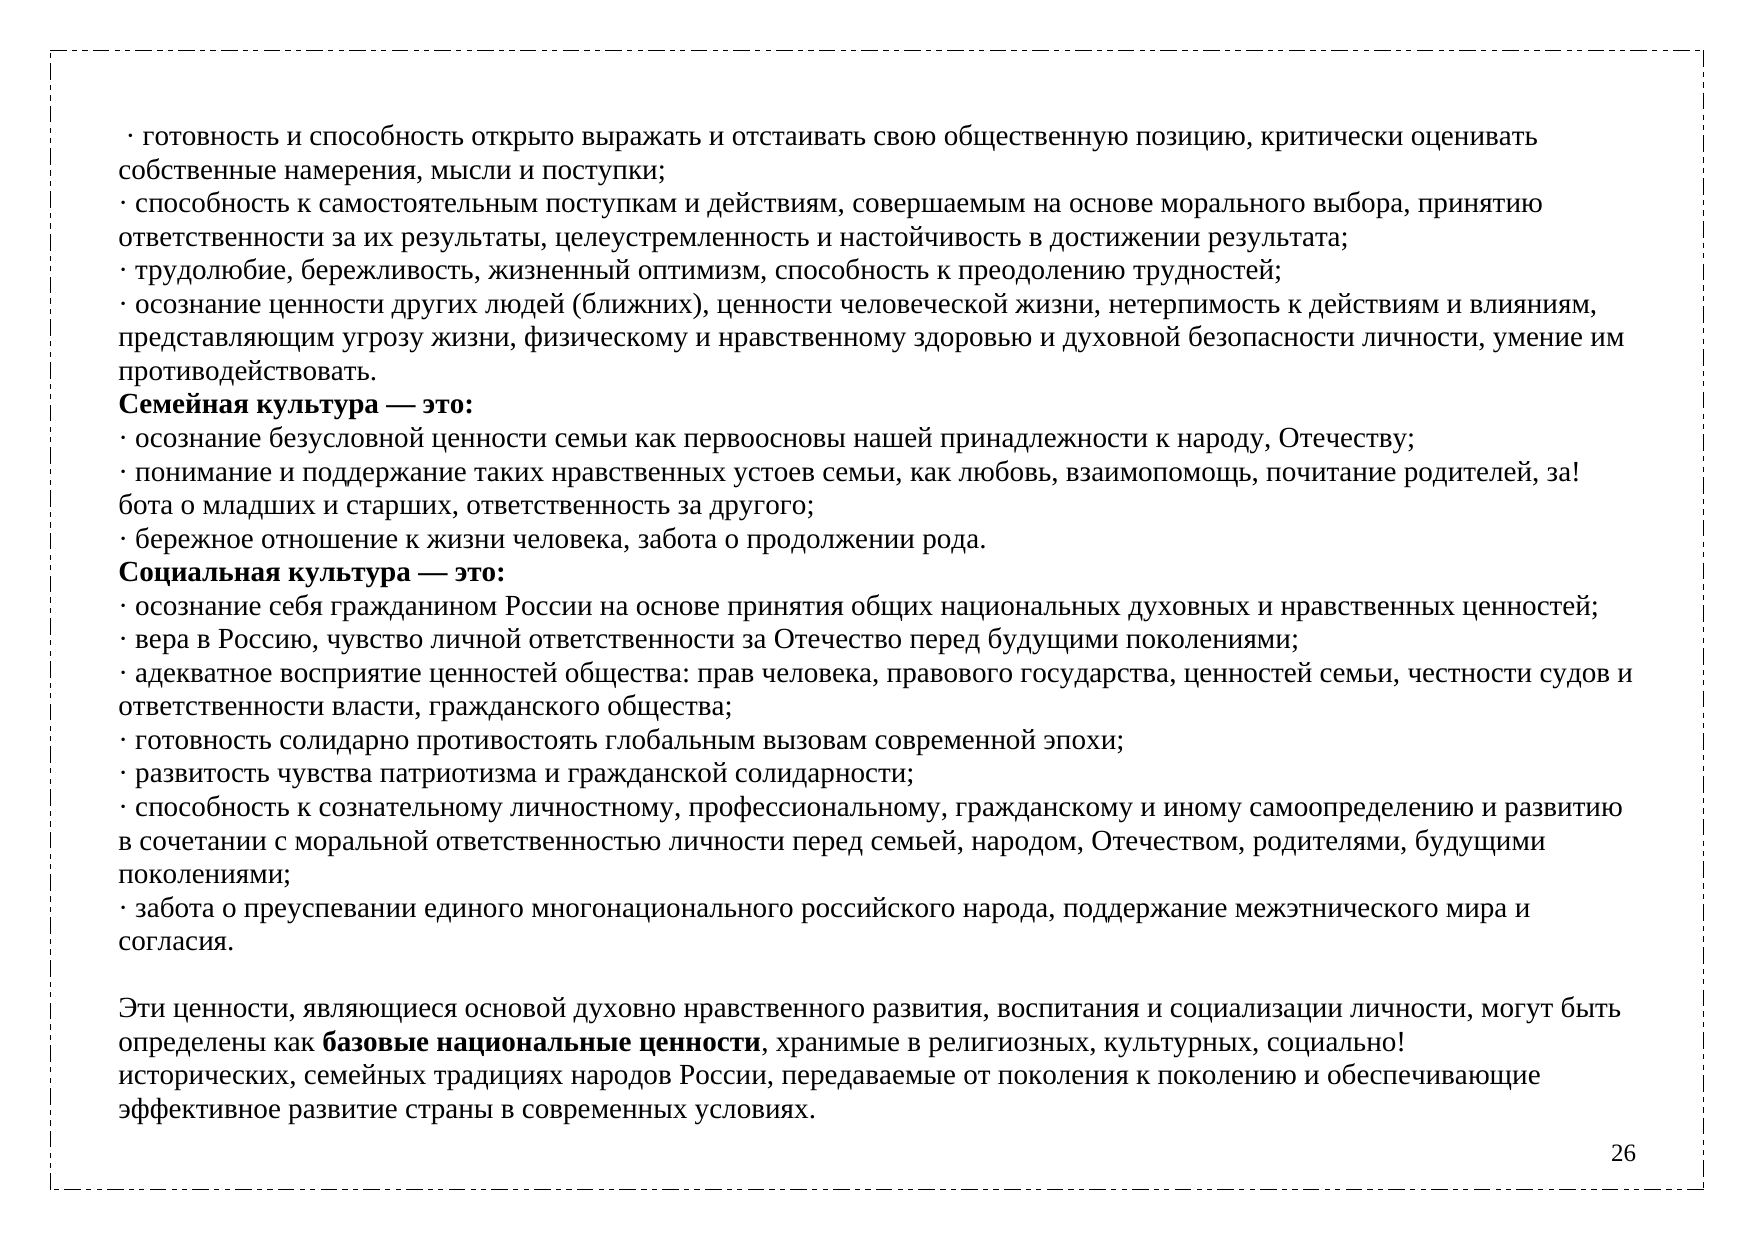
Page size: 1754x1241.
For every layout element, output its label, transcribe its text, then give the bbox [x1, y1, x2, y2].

text · осознание себя гражданином России на основе принятия общих национальных духовных и нравственных ценностей; [118, 588, 1636, 621]
text противодействовать. [118, 353, 1636, 387]
text · адекватное восприятие ценностей общества: прав человека, правового государства, ценностей семьи, честности судов и ответственности власти, гражданского общества; [118, 655, 1636, 722]
text · готовность и способность открыто выражать и отстаивать свою общественную позицию, критически оценивать собственные намерения, мысли и поступки; [118, 118, 1636, 185]
text · бережное отношение к жизни человека, забота о продолжении рода. [118, 521, 1636, 554]
text исторических, семейных традициях народов России, передаваемые от поколения к поколению и обеспечивающие эффективное развитие страны в современных условиях. [118, 1057, 1636, 1124]
text · забота о преуспевании единого многонационального российского народа, поддержание межэтнического мира и согласия. [118, 890, 1636, 957]
text Социальная культура — это: [118, 554, 1636, 588]
text · готовность солидарно противостоять глобальным вызовам современной эпохи; [118, 722, 1636, 756]
text · способность к самостоятельным поступкам и действиям, совершаемым на основе морального выбора, принятию ответственности за их результаты, целеустремленность и настойчивость в достижении результата; [118, 185, 1636, 252]
text · трудолюбие, бережливость, жизненный оптимизм, способность к преодолению трудностей; [118, 252, 1636, 286]
text представляющим угрозу жизни, физическому и нравственному здоровью и духовной безопасности личности, умение им [118, 319, 1636, 353]
text · осознание безусловной ценности семьи как первоосновы нашей принадлежности к народу, Отечеству; [118, 420, 1636, 454]
text Эти ценности, являющиеся основой духовно нравственного развития, воспитания и социализации личности, могут быть определены как базовые национальные ценности, хранимые в религиозных, культурных, социально! [118, 990, 1636, 1057]
text бота о младших и старших, ответственность за другого; [118, 487, 1636, 521]
text · развитость чувства патриотизма и гражданской солидарности; [118, 756, 1636, 789]
text · понимание и поддержание таких нравственных устоев семьи, как любовь, взаимопомощь, почитание родителей, за! [118, 454, 1636, 487]
text · вера в Россию, чувство личной ответственности за Отечество перед будущими поколениями; [118, 621, 1636, 655]
text Семейная культура — это: [118, 387, 1636, 420]
text · способность к сознательному личностному, профессиональному, гражданскому и иному самоопределению и развитию в сочетании с моральной ответственностью личности перед семьей, народом, Отечеством, родителями, будущими поколениями; [118, 789, 1636, 890]
text · осознание ценности других людей (ближних), ценности человеческой жизни, нетерпимость к действиям и влияниям, [118, 286, 1636, 319]
